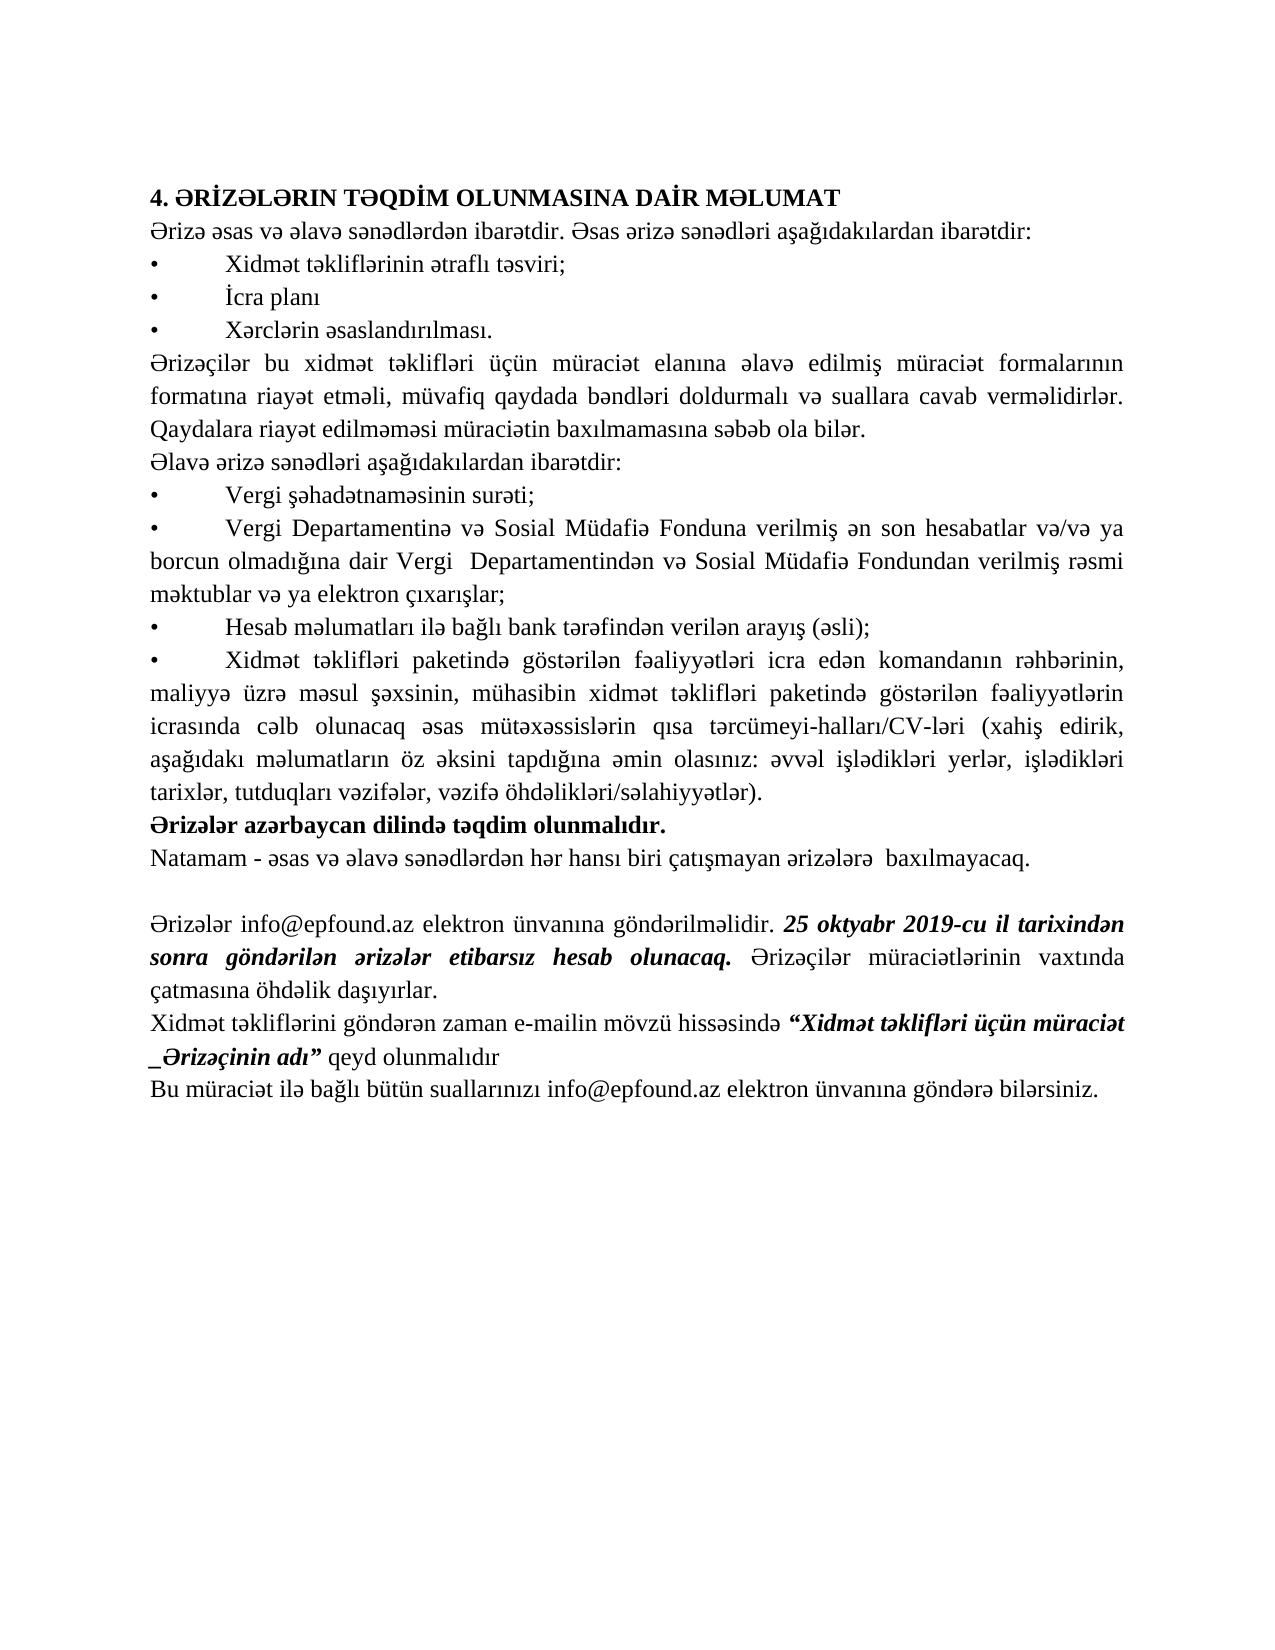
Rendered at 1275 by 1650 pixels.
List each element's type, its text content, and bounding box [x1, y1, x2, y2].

text • Xidmət təklifləri paketində göstərilən fəaliyyətləri icra edən komandanın rəhbərinin, maliyyə üzrə məsul şəxsinin, mühasibin xidmət təklifləri paketində göstərilən fəaliyyətlərin icrasında cəlb olunacaq əsas mütəxəssislərin qısa tərcümeyi-halları/CV-ləri (xahiş edirik, aşağıdakı məlumatların öz əksini tapdığına əmin olasınız: əvvəl işlədikləri yerlər, işlədikləri tarixlər, tutduqları vəzifələr, vəzifə öhdəlikləri/səlahiyyətlər). [150, 645, 1125, 806]
text • Hesab məlumatları ilə bağlı bank tərəfindən verilən arayış (əsli); [150, 612, 1125, 641]
text • Vergi şəhadətnaməsinin surəti; [150, 480, 1125, 509]
text Əlavə ərizə sənədləri aşağıdakılardan ibarətdir: [150, 447, 1125, 476]
text • İcra planı [150, 282, 1125, 311]
text • Vergi Departamentinə və Sosial Müdafiə Fonduna verilmiş ən son hesabatlar və/və ya borcun olmadığına dair Vergi Departamentindən və Sosial Müdafiə Fondundan verilmiş rəsmi məktublar və ya elektron çıxarışlar; [150, 513, 1125, 608]
text • Xərclərin əsaslandırılması. [150, 315, 1125, 344]
text Xidmət təkliflərini göndərən zaman e-mailin mövzü hissəsində “Xidmət təklifləri üçün müraciət _Ərizəçinin adı” qeyd olunmalıdır [150, 1008, 1125, 1070]
text Ərizəçilər bu xidmət təklifləri üçün müraciət elanına əlavə edilmiş müraciət formalarının formatına riayət etməli, müvafiq qaydada bəndləri doldurmalı və suallara cavab verməlidirlər. Qaydalara riayət edilməməsi müraciətin baxılmamasına səbəb ola bilər. [150, 348, 1125, 443]
text Ərizə əsas və əlavə sənədlərdən ibarətdir. Əsas ərizə sənədləri aşağıdakılardan ibarətdir: [150, 216, 1125, 245]
text Bu müraciət ilə bağlı bütün suallarınızı info@epfound.az elektron ünvanına göndərə bilərsiniz. [150, 1074, 1125, 1103]
text Ərizələr azərbaycan dilində təqdim olunmalıdır. [150, 810, 1125, 839]
text • Xidmət təkliflərinin ətraflı təsviri; [150, 249, 1125, 278]
text Natamam - əsas və əlavə sənədlərdən hər hansı biri çatışmayan ərizələrə baxılmayacaq. [150, 843, 1125, 872]
text 4. ƏRİZƏLƏRIN TƏQDİM OLUNMASINA DAİR MƏLUMAT [150, 183, 1125, 212]
text Ərizələr info@epfound.az elektron ünvanına göndərilməlidir. 25 oktyabr 2019-cu il tarixindən sonra göndərilən ərizələr etibarsız hesab olunacaq. Ərizəçilər müraciətlərinin vaxtında çatmasına öhdəlik daşıyırlar. [150, 909, 1125, 1004]
